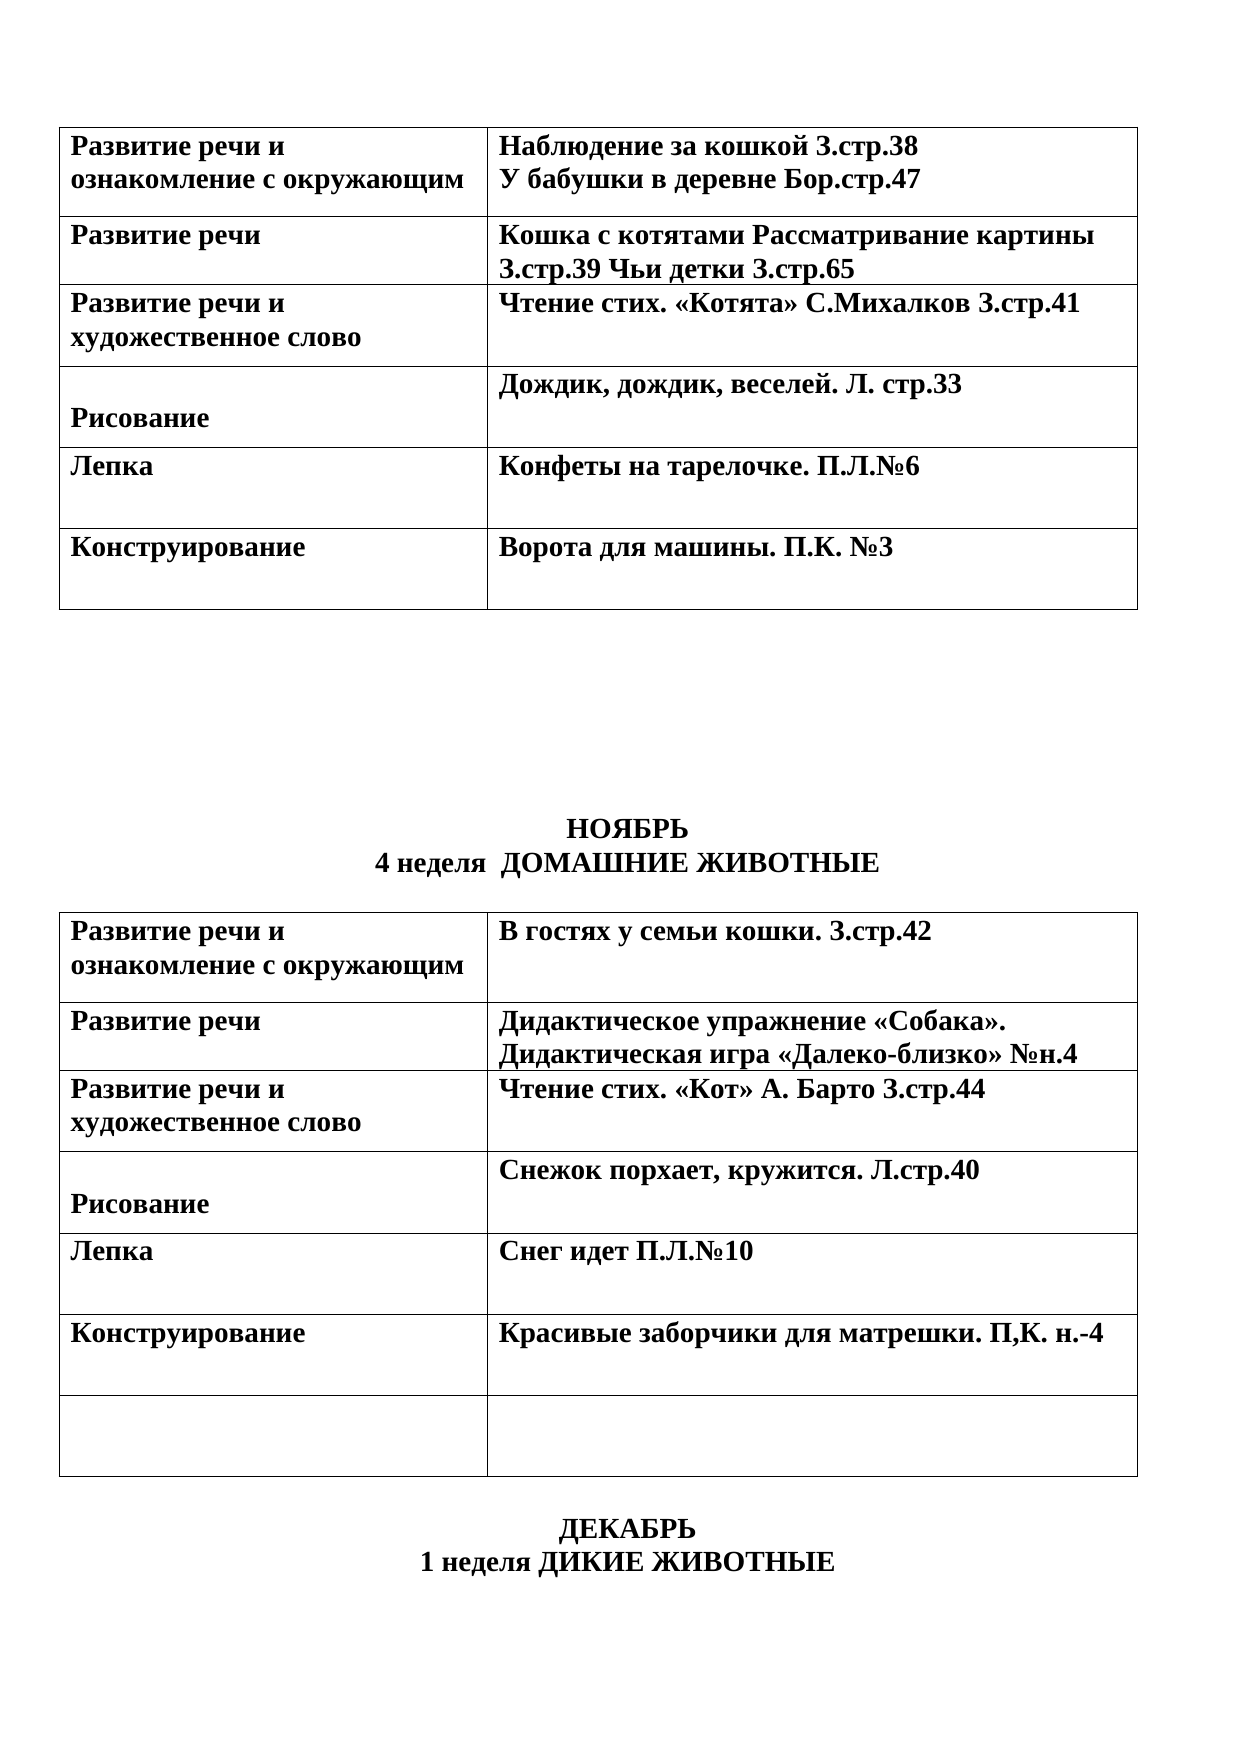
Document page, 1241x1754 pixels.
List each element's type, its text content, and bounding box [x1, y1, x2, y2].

table_cell Развитие речи и художественное слово [60, 285, 487, 366]
table_cell Снег идет П.Л.№10 [488, 1234, 1137, 1314]
table_cell Чтение стих. «Котята» С.Михалков З.стр.41 [488, 285, 1137, 366]
table_cell [488, 1396, 1137, 1476]
table_cell [60, 1396, 487, 1476]
table_cell Чтение стих. «Кот» А. Барто З.стр.44 [488, 1071, 1137, 1151]
table_cell Кошка с котятами Рассматривание картины З.стр.39 Чьи детки З.стр.65 [488, 217, 1137, 284]
text НОЯБРЬ [103, 812, 1152, 845]
text ДЕКАБРЬ [103, 1511, 1152, 1544]
table_cell Рисование [60, 367, 487, 447]
text 1 неделя ДИКИЕ ЖИВОТНЫЕ [103, 1544, 1152, 1578]
table_cell Развитие речи и художественное слово [60, 1071, 487, 1151]
table_cell Лепка [60, 1234, 487, 1314]
table_cell Конфеты на тарелочке. П.Л.№6 [488, 448, 1137, 528]
table_cell Красивые заборчики для матрешки. П,К. н.-4 [488, 1315, 1137, 1395]
table_cell Развитие речи [60, 217, 487, 284]
table_header Развитие речи и ознакомление с окружающим [60, 913, 487, 1002]
table_header Развитие речи и ознакомление с окружающим [60, 128, 487, 216]
table_cell Развитие речи [60, 1003, 487, 1070]
table_cell Дидактическое упражнение «Собака». Дидактическая игра «Далеко-близко» №н.4 [488, 1003, 1137, 1070]
table_cell Снежок порхает, кружится. Л.стр.40 [488, 1152, 1137, 1232]
table_cell Дождик, дождик, веселей. Л. стр.33 [488, 367, 1137, 447]
text 4 неделя ДОМАШНИЕ ЖИВОТНЫЕ [103, 845, 1152, 879]
table_cell Конструирование [60, 529, 487, 609]
table_cell Лепка [60, 448, 487, 528]
table_header Наблюдение за кошкой З.стр.38 У бабушки в деревне Бор.стр.47 [488, 128, 1137, 216]
table_header В гостях у семьи кошки. З.стр.42 [488, 913, 1137, 1002]
table_cell Конструирование [60, 1315, 487, 1395]
table_cell Ворота для машины. П.К. №3 [488, 529, 1137, 609]
table_cell Рисование [60, 1152, 487, 1232]
